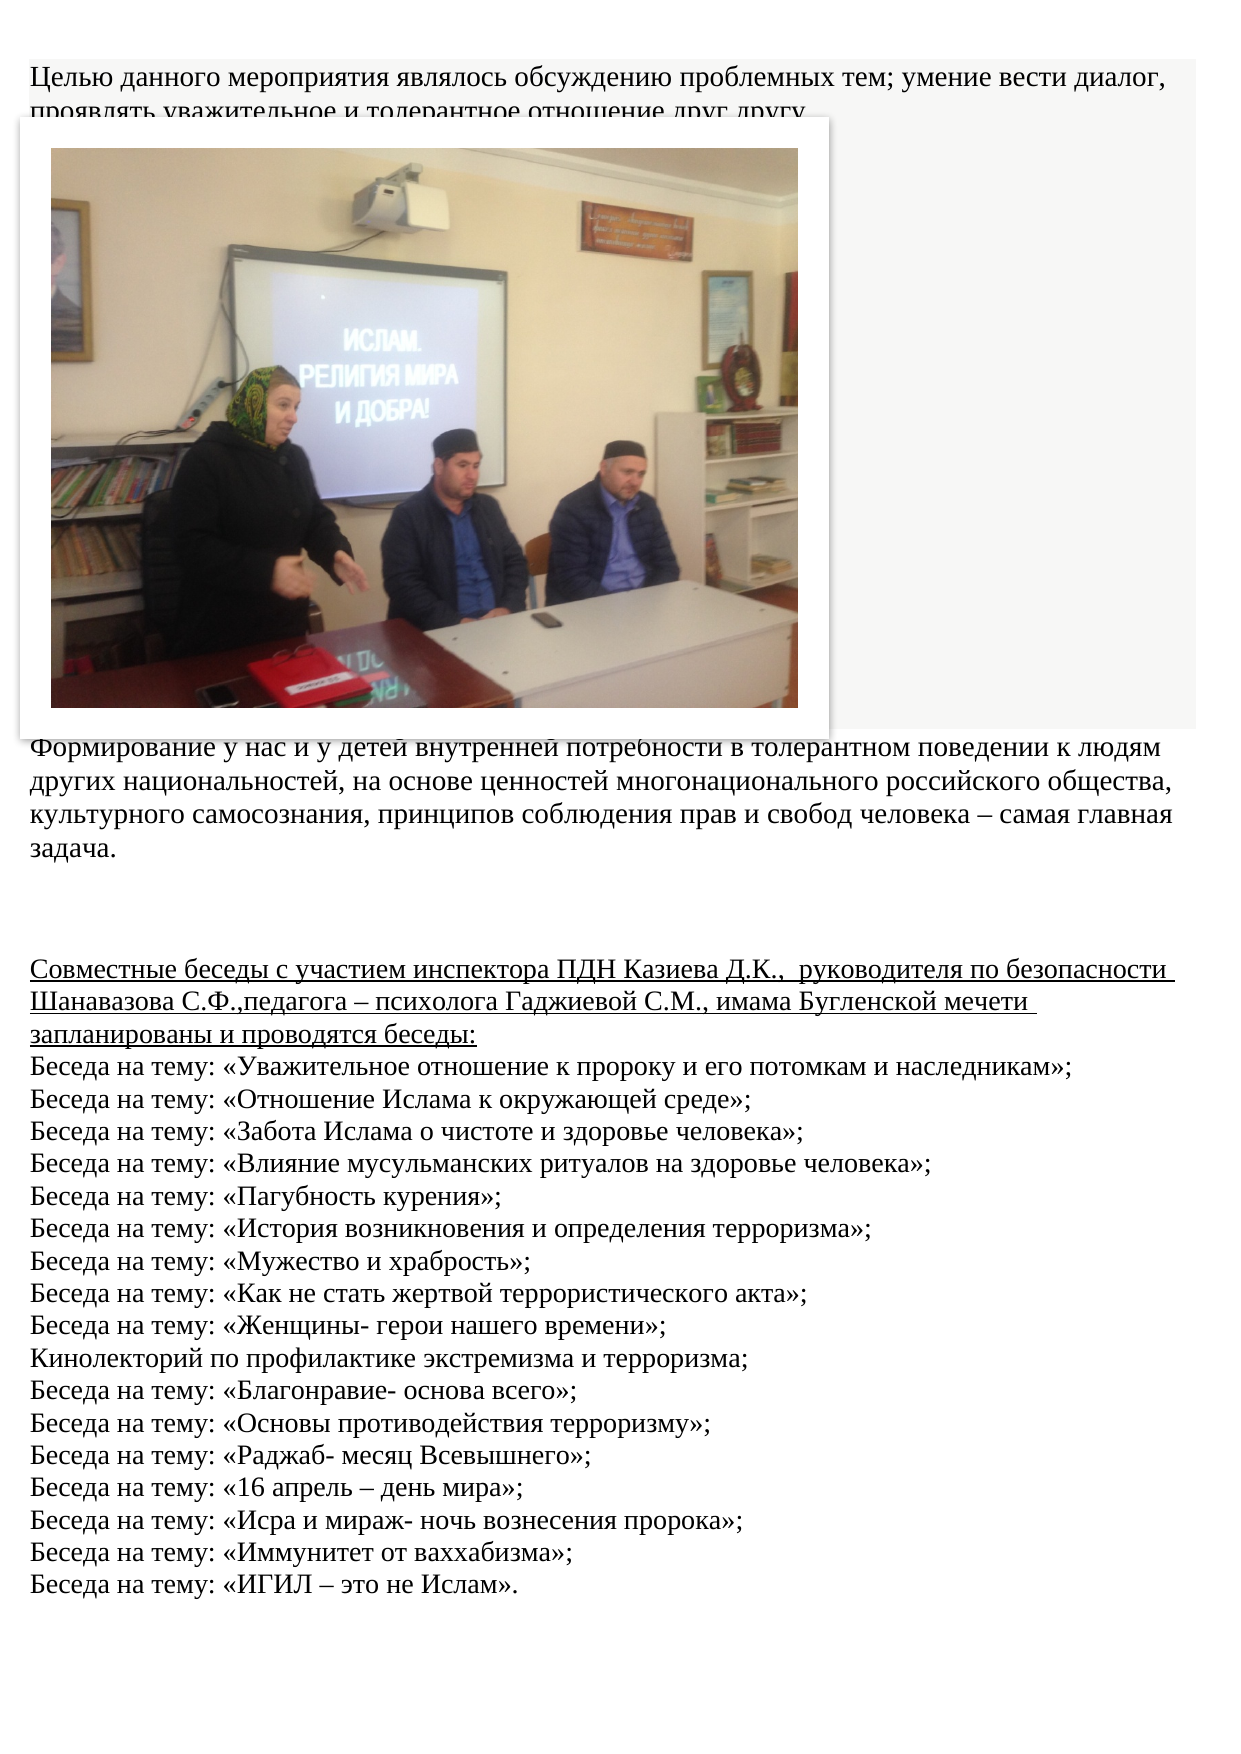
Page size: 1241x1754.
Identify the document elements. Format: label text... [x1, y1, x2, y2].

text Беседа на тему: «Основы противодействия терроризму»; [29, 1406, 1196, 1438]
text Беседа на тему: «Раджаб- месяц Всевышнего»; [29, 1438, 1196, 1470]
text Беседа на тему: «Уважительное отношение к пророку и его потомкам и наследникам»; [29, 1049, 1196, 1082]
text Беседа на тему: «Пагубность курения»; [29, 1179, 1196, 1211]
text Беседа на тему: «Забота Ислама о чистоте и здоровье человека»; [29, 1114, 1196, 1146]
text Беседа на тему: «Иммунитет от ваххабизма»; [29, 1535, 1196, 1568]
text Беседа на тему: «Влияние мусульманских ритуалов на здоровье человека»; [29, 1146, 1196, 1179]
text Кинолекторий по профилактике экстремизма и терроризма; [29, 1341, 1196, 1373]
text Беседа на тему: «Исра и мираж- ночь вознесения пророка»; [29, 1503, 1196, 1535]
text Беседа на тему: «Женщины- герои нашего времени»; [29, 1308, 1196, 1341]
text Совместные беседы с участием инспектора ПДН Казиева Д.К., руководителя по безопасности Шанавазова С.Ф.,педагога – психолога Гаджиевой С.М., имама Бугленской мечети запланированы и проводятся беседы: [29, 952, 1196, 1049]
text Беседа на тему: «Мужество и храбрость»; [29, 1244, 1196, 1276]
text Беседа на тему: «16 апрель – день мира»; [29, 1470, 1196, 1503]
picture [51, 148, 798, 708]
text Беседа на тему: «Как не стать жертвой террористического акта»; [29, 1276, 1196, 1308]
text Беседа на тему: «Отношение Ислама к окружающей среде»; [29, 1082, 1196, 1114]
text Беседа на тему: «История возникновения и определения терроризма»; [29, 1211, 1196, 1244]
text Формирование у нас и у детей внутренней потребности в толерантном поведении к людям других национальностей, на основе ценностей многонационального российского общества, культурного самосознания, принципов соблюдения прав и свобод человека – самая главная задача. [29, 729, 1196, 863]
text Беседа на тему: «ИГИЛ – это не Ислам». [29, 1568, 1196, 1600]
text Беседа на тему: «Благонравие- основа всего»; [29, 1373, 1196, 1406]
